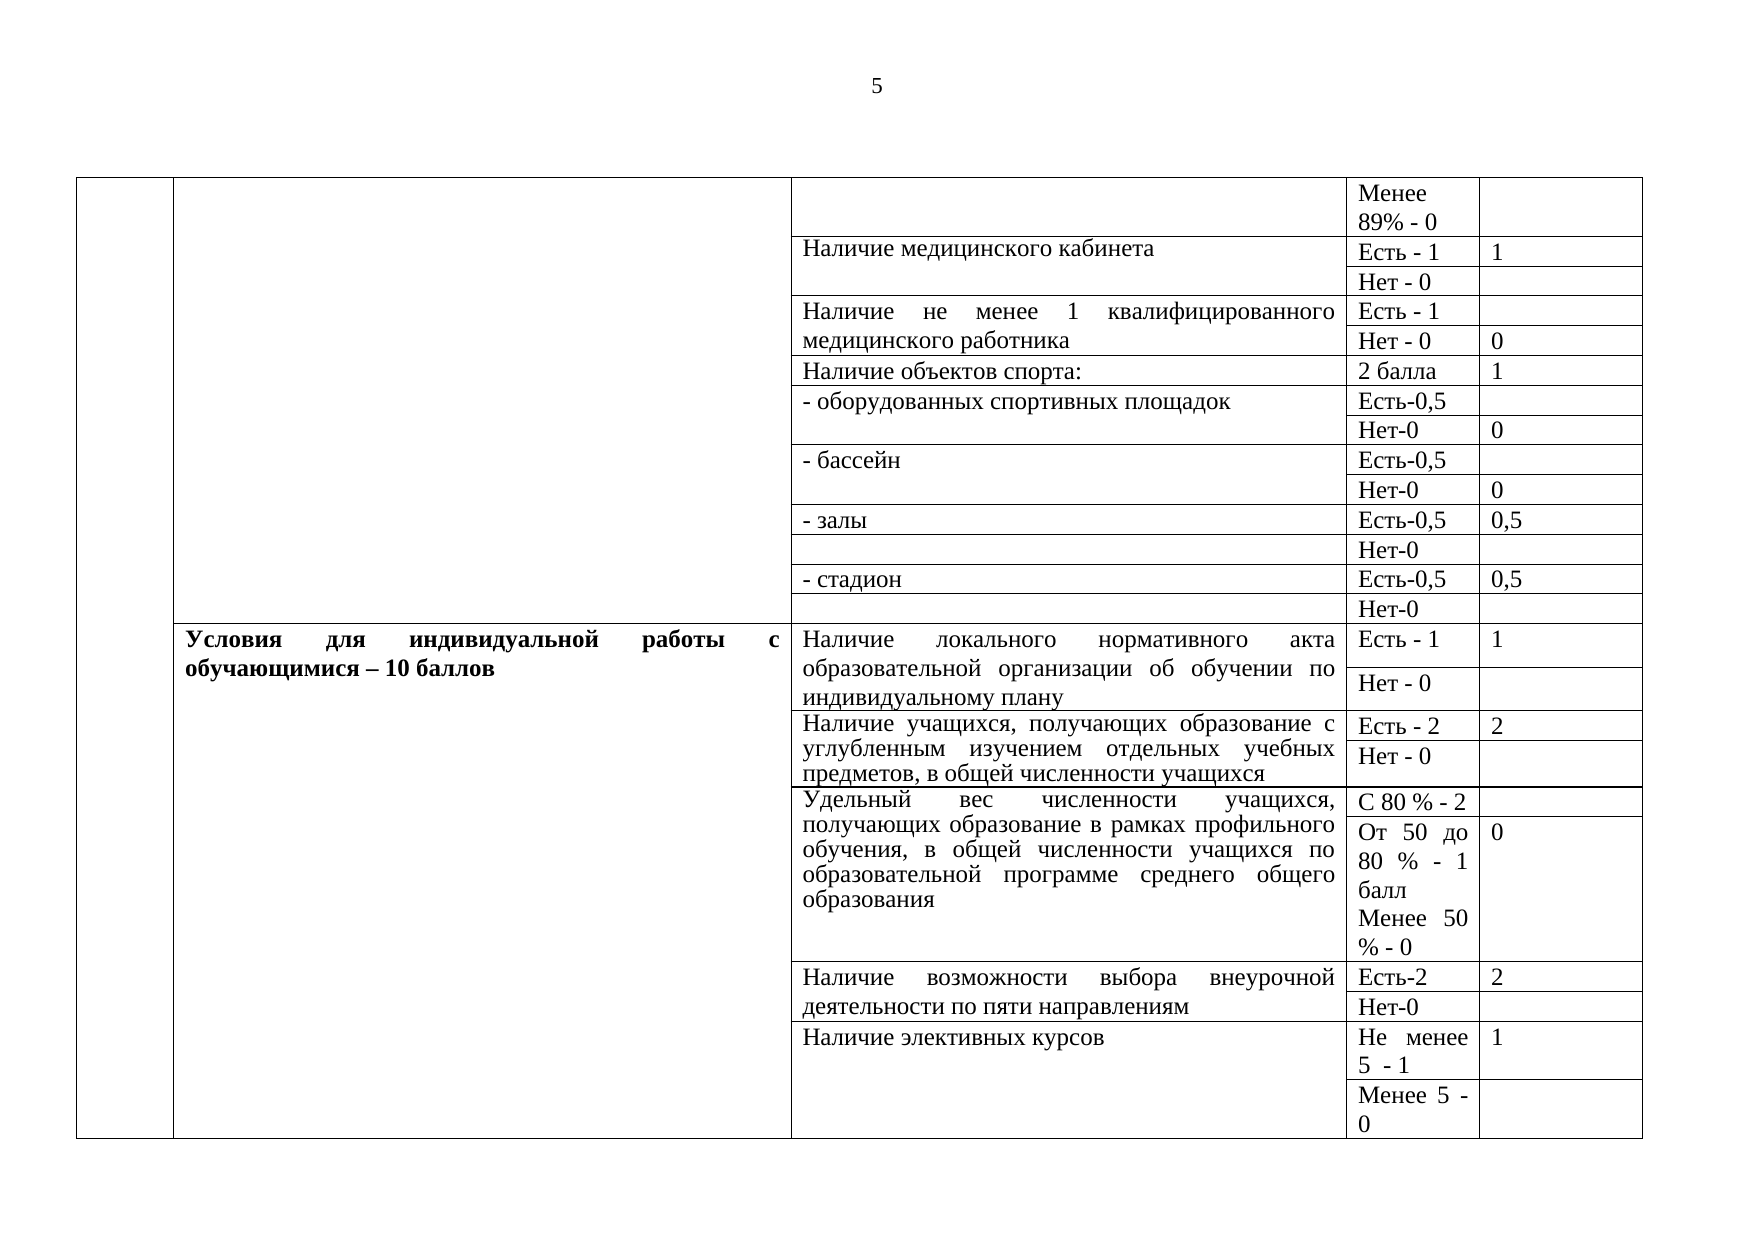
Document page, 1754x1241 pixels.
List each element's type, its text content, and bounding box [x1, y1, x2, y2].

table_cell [792, 178, 1346, 236]
table_cell С 80 % - 2 [1347, 788, 1479, 816]
table_cell Наличие возможности выбора внеурочной деятельности по пяти направлениям [792, 962, 1346, 1021]
table_cell 1 [1480, 1022, 1642, 1079]
table_cell 2 [1480, 962, 1642, 991]
table_cell 1 [1480, 356, 1642, 385]
table_cell [1480, 535, 1642, 563]
table_cell Нет - 0 [1347, 668, 1479, 710]
table_cell Есть-2 [1347, 962, 1479, 991]
table_cell Удельный вес численности учащихся, получающих образование в рамках профильного обучения, в общей численности учащихся по образовательной программе среднего общего образования [792, 788, 1346, 961]
table_cell Есть-0,5 [1347, 445, 1479, 474]
table_cell 0 [1480, 416, 1642, 444]
table_cell 2 балла [1347, 356, 1479, 385]
table_cell [792, 594, 1346, 623]
table_cell [1480, 594, 1642, 623]
table_cell [792, 535, 1346, 563]
table_cell [1480, 445, 1642, 474]
table_cell - залы [792, 505, 1346, 534]
table_cell Есть-0,5 [1347, 565, 1479, 593]
table_cell Есть - 2 [1347, 711, 1479, 740]
table_cell - оборудованных спортивных площадок [792, 386, 1346, 444]
table_cell [1480, 1080, 1642, 1138]
table_cell Нет-0 [1347, 594, 1479, 623]
table_cell - бассейн [792, 445, 1346, 504]
table_cell Наличие локального нормативного акта образовательной организации об обучении по индивидуальному плану [792, 624, 1346, 710]
table_cell Есть - 1 [1347, 624, 1479, 667]
table_cell [1480, 741, 1642, 786]
table_cell Нет - 0 [1347, 741, 1479, 786]
table_cell От 50 до 80 % - 1 балл Менее 50 % - 0 [1347, 817, 1479, 961]
table_cell 1 [1480, 624, 1642, 667]
table_cell [1480, 267, 1642, 295]
table_cell Нет-0 [1347, 535, 1479, 563]
table_cell Условия для индивидуальной работы с обучающимися – 10 баллов [174, 624, 791, 1138]
table_cell 0,5 [1480, 505, 1642, 534]
table_cell - стадион [792, 565, 1346, 593]
table_cell [1480, 992, 1642, 1021]
table_cell 0 [1480, 817, 1642, 961]
table_cell [1480, 386, 1642, 414]
table_cell Наличие элективных курсов [792, 1022, 1346, 1138]
table_cell Нет-0 [1347, 475, 1479, 504]
table_cell Есть - 1 [1347, 296, 1479, 325]
table_cell 0 [1480, 326, 1642, 355]
table_cell Есть-0,5 [1347, 505, 1479, 534]
table_cell Наличие объектов спорта: [792, 356, 1346, 385]
table_cell Нет - 0 [1347, 326, 1479, 355]
table_cell Есть-0,5 [1347, 386, 1479, 414]
table_cell Не менее 5 - 1 [1347, 1022, 1479, 1079]
table_cell [1480, 178, 1642, 236]
table_cell Нет-0 [1347, 992, 1479, 1021]
table_cell Нет-0 [1347, 416, 1479, 444]
table_cell Нет - 0 [1347, 267, 1479, 295]
table_cell 1 [1480, 237, 1642, 266]
table_cell [1480, 668, 1642, 710]
table_cell [1480, 296, 1642, 325]
table_cell Наличие медицинского кабинета [792, 237, 1346, 295]
table_cell Менее 89% - 0 [1347, 178, 1479, 236]
table_cell Наличие учащихся, получающих образование с углубленным изучением отдельных учебных предметов, в общей численности учащихся [792, 711, 1346, 786]
table_cell Менее 5 - 0 [1347, 1080, 1479, 1138]
table_cell Есть - 1 [1347, 237, 1479, 266]
table_cell 0 [1480, 475, 1642, 504]
table_cell 0,5 [1480, 565, 1642, 593]
table_cell [1480, 788, 1642, 816]
table_cell Наличие не менее 1 квалифицированного медицинского работника [792, 296, 1346, 355]
table_cell 2 [1480, 711, 1642, 740]
